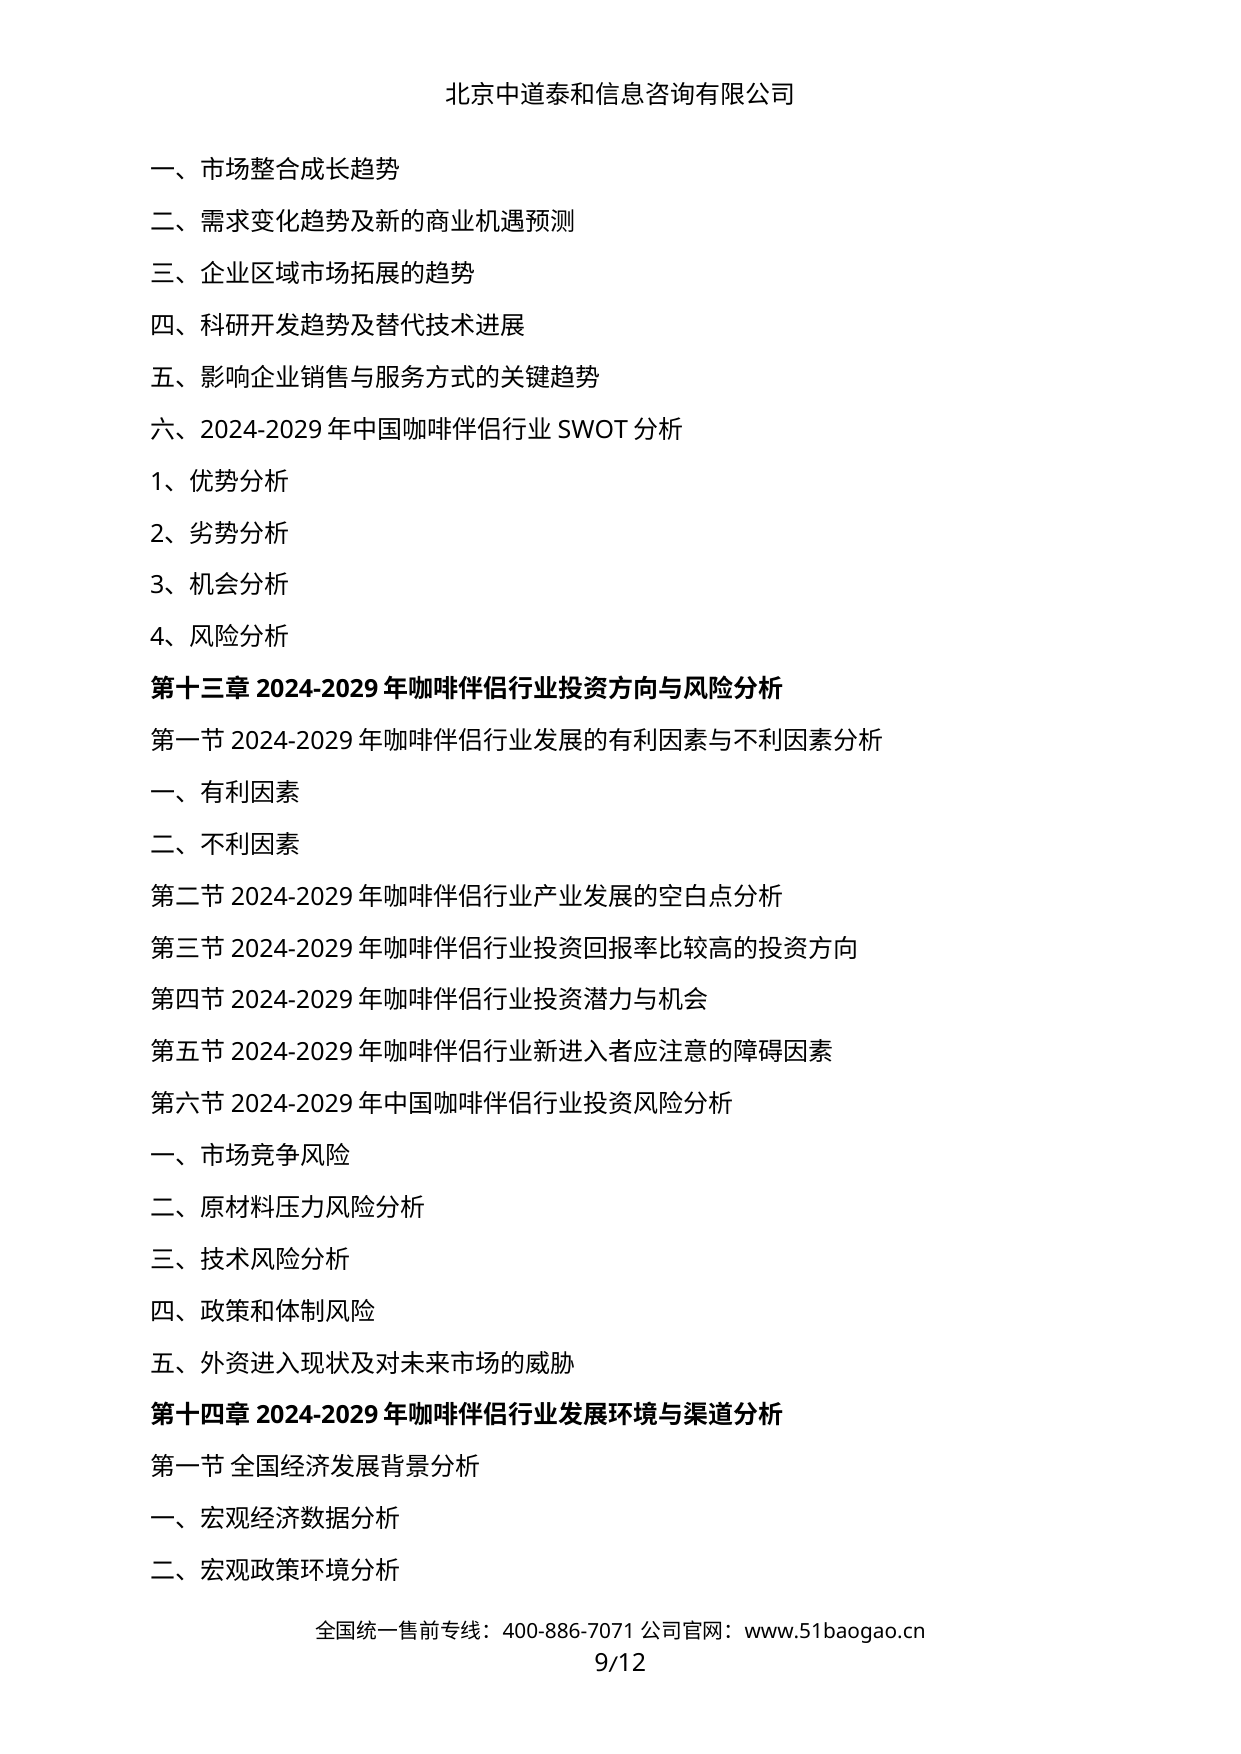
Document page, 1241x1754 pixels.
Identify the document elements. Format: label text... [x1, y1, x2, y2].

text 2、劣势分析 [150, 513, 1090, 549]
text 第十四章 2024-2029年咖啡伴侣行业发展环境与渠道分析 [150, 1395, 1090, 1431]
text 第六节 2024-2029年中国咖啡伴侣行业投资风险分析 [150, 1084, 1090, 1120]
text 第五节 2024-2029年咖啡伴侣行业新进入者应注意的障碍因素 [150, 1032, 1090, 1068]
text 第三节 2024-2029年咖啡伴侣行业投资回报率比较高的投资方向 [150, 928, 1090, 964]
text 二、原材料压力风险分析 [150, 1187, 1090, 1224]
text 3、机会分析 [150, 565, 1090, 601]
text 一、有利因素 [150, 772, 1090, 809]
text 1、优势分析 [150, 461, 1090, 497]
text 三、技术风险分析 [150, 1239, 1090, 1276]
text 第二节 2024-2029年咖啡伴侣行业产业发展的空白点分析 [150, 876, 1090, 912]
text 第十三章 2024-2029年咖啡伴侣行业投资方向与风险分析 [150, 669, 1090, 705]
text 一、宏观经济数据分析 [150, 1499, 1090, 1535]
text 二、需求变化趋势及新的商业机遇预测 [150, 202, 1090, 238]
text 第一节 全国经济发展背景分析 [150, 1447, 1090, 1483]
text 五、影响企业销售与服务方式的关键趋势 [150, 357, 1090, 394]
text 4、风险分析 [150, 617, 1090, 653]
text 第一节 2024-2029年咖啡伴侣行业发展的有利因素与不利因素分析 [150, 721, 1090, 757]
text 二、宏观政策环境分析 [150, 1551, 1090, 1587]
text 二、不利因素 [150, 824, 1090, 861]
text 三、企业区域市场拓展的趋势 [150, 254, 1090, 290]
text 第四节 2024-2029年咖啡伴侣行业投资潜力与机会 [150, 980, 1090, 1016]
text 一、市场整合成长趋势 [150, 150, 1090, 186]
text 四、政策和体制风险 [150, 1291, 1090, 1327]
text 六、2024-2029年中国咖啡伴侣行业SWOT分析 [150, 409, 1090, 446]
text 五、外资进入现状及对未来市场的威胁 [150, 1343, 1090, 1379]
text 一、市场竞争风险 [150, 1136, 1090, 1172]
text 四、科研开发趋势及替代技术进展 [150, 306, 1090, 342]
